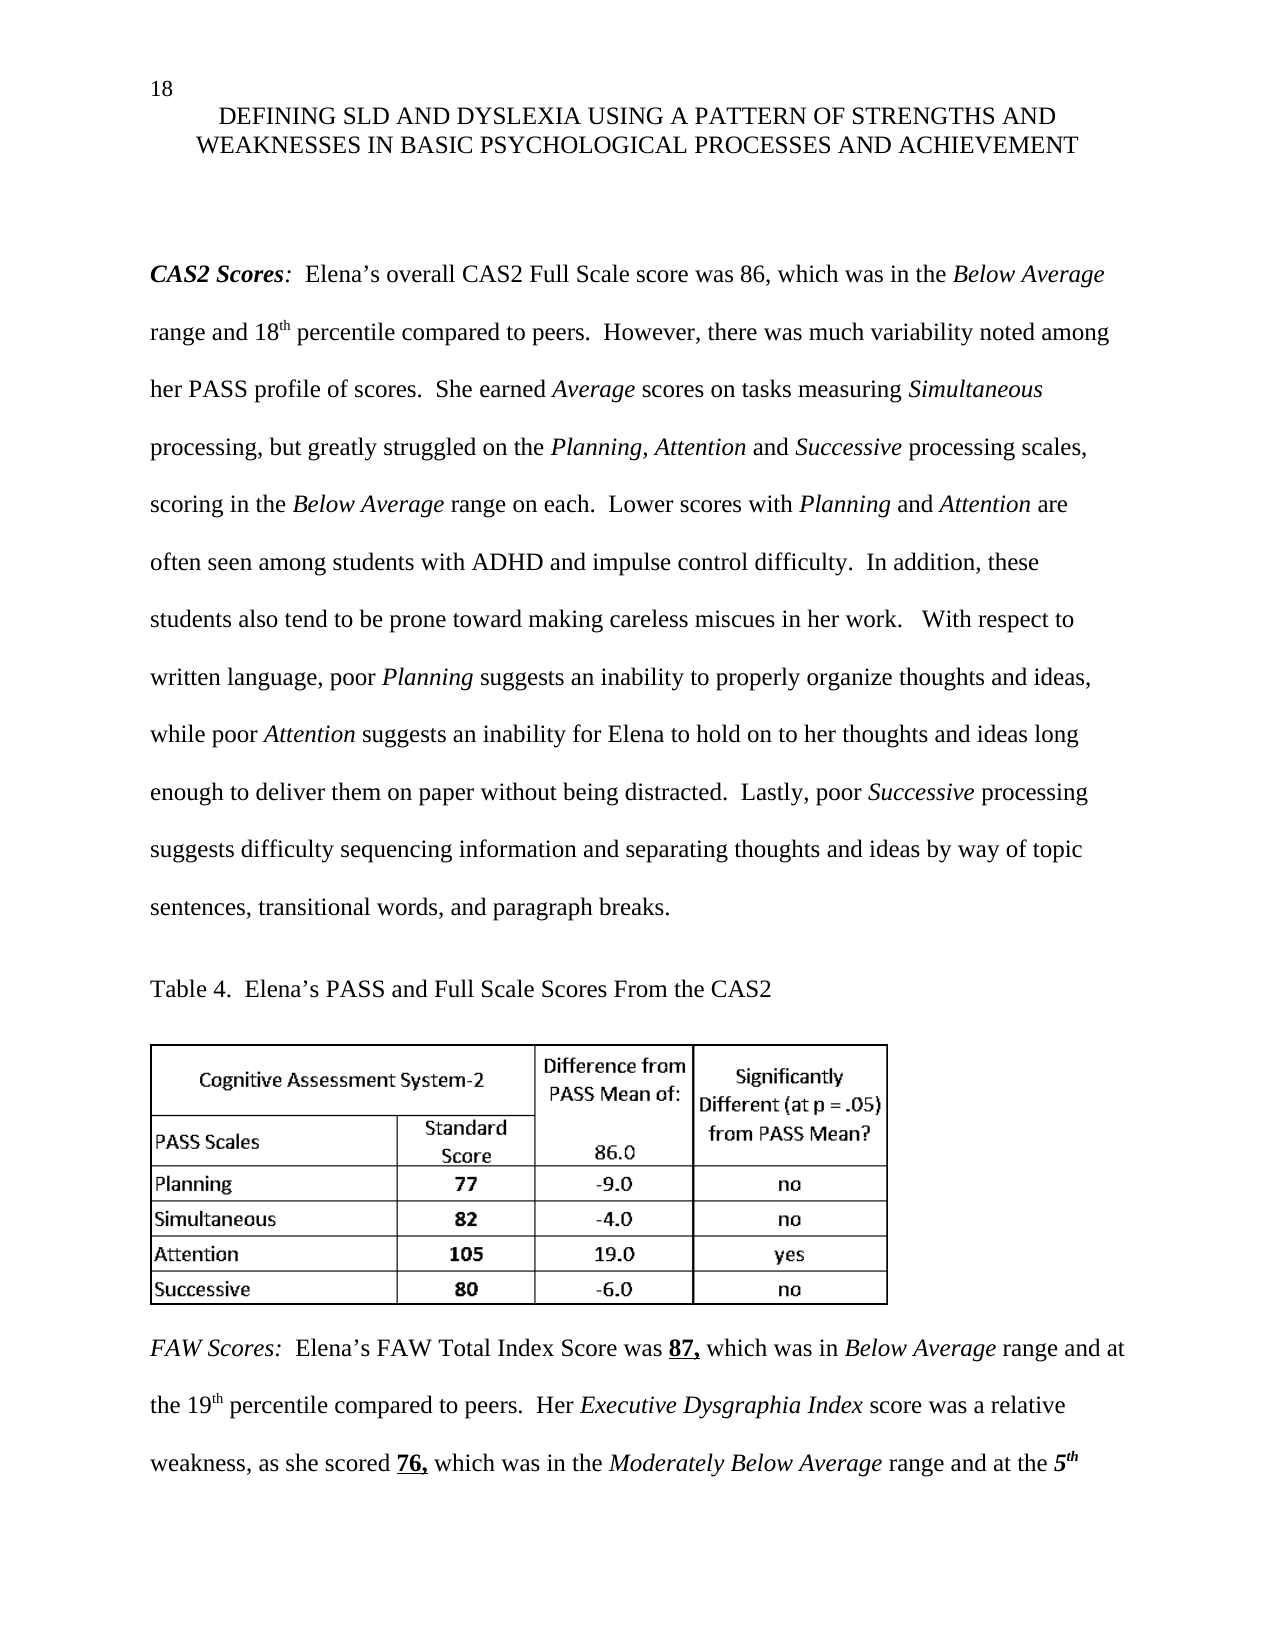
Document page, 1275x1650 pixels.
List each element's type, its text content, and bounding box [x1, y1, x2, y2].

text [150, 1333, 1125, 1477]
text Table 4. Elena’s PASS and Full Scale Scores From the CAS2 [150, 974, 1125, 1003]
text CAS2 Scores: Elena’s overall CAS2 Full Scale score was 86, which was in the Below Average range and 18th percentile compared to peers. However, there was much variability noted among her PASS profile of scores. She earned Average scores on tasks measuring Simultaneous processing, but greatly struggled on the Planning, Attention and Successive processing scales, scoring in the Below Average range on each. Lower scores with Planning and Attention are often seen among students with ADHD and impulse control difficulty. In addition, these students also tend to be prone toward making careless miscues in her work. With respect to written language, poor Planning suggests an inability to properly organize thoughts and ideas, while poor Attention suggests an inability for Elena to hold on to her thoughts and ideas long enough to deliver them on paper without being distracted. Lastly, poor Successive processing suggests difficulty sequencing information and separating thoughts and ideas by way of topic sentences, transitional words, and paragraph breaks. [150, 259, 1125, 921]
